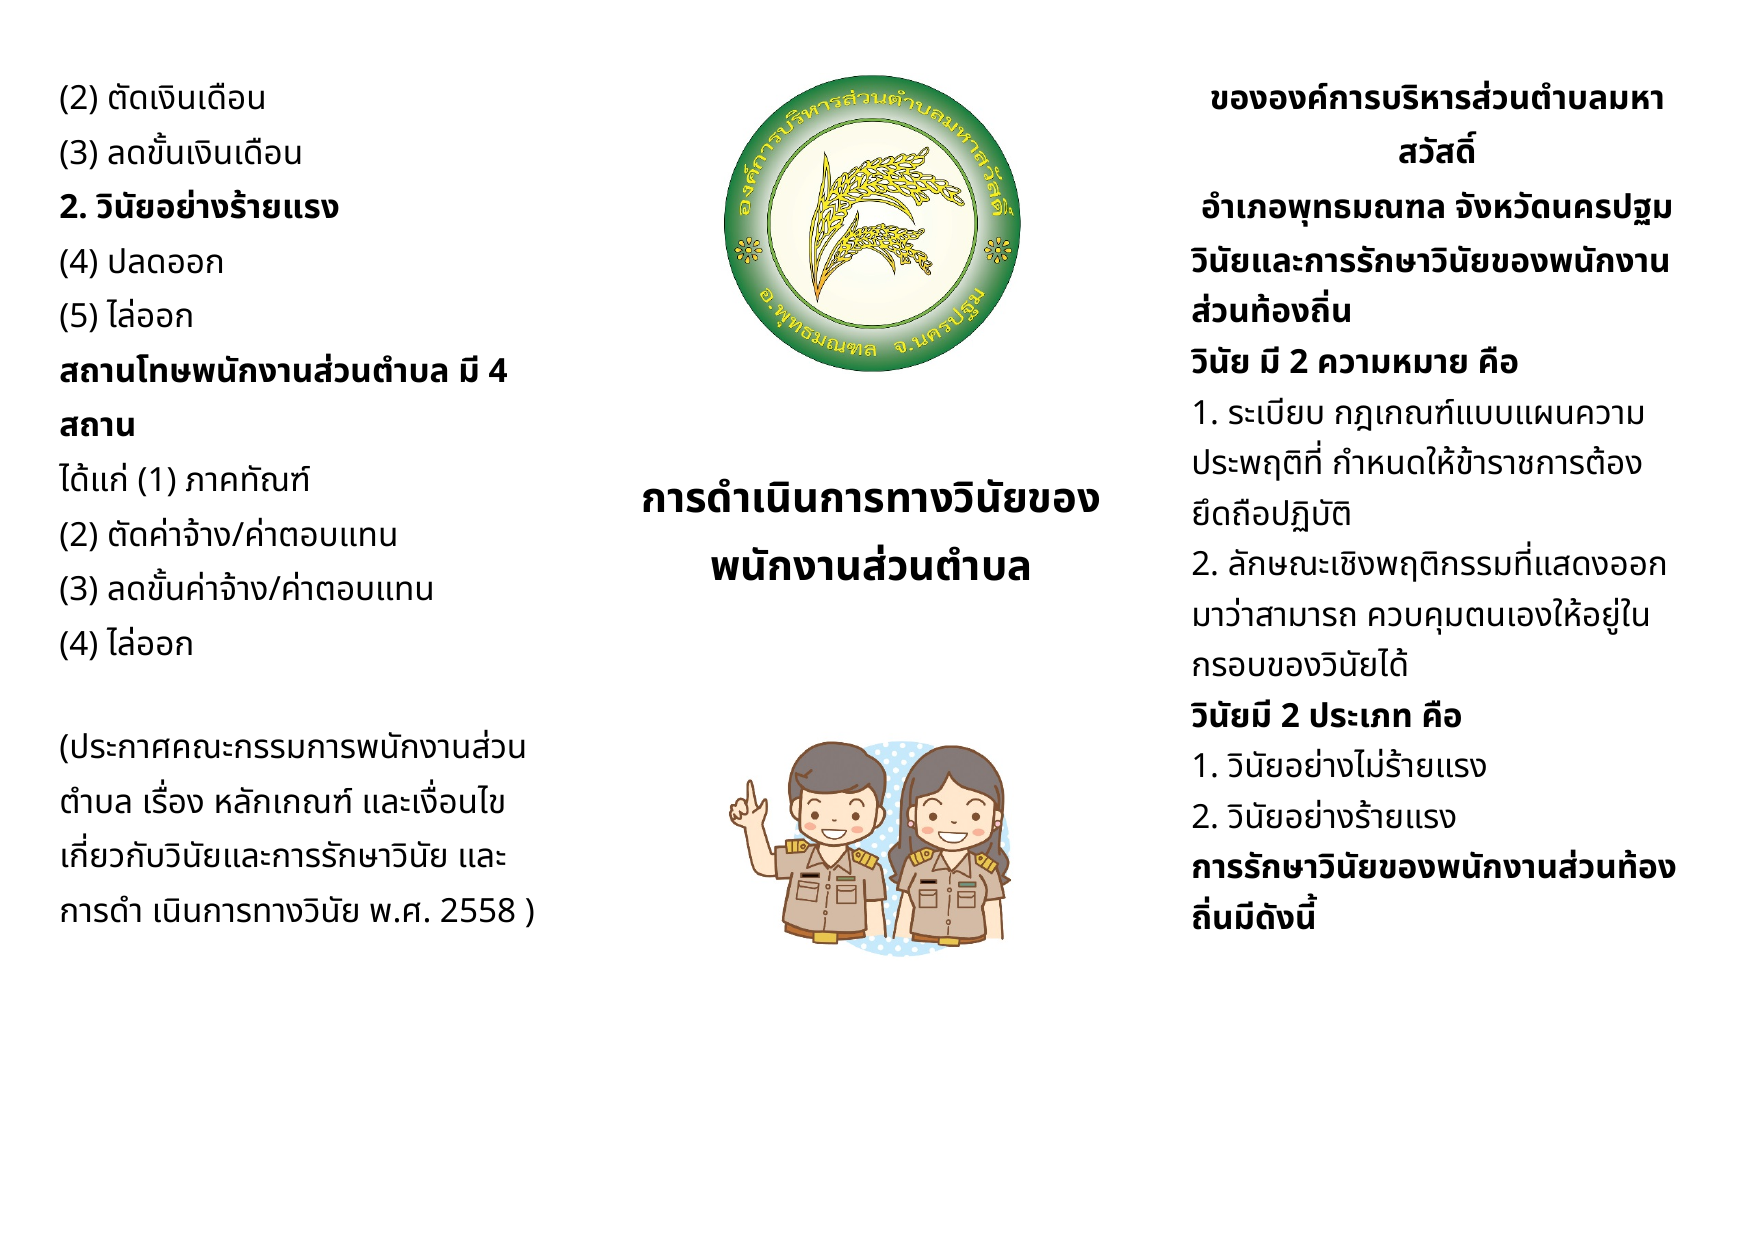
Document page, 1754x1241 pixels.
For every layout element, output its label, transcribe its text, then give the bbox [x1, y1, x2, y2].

text ขององค์การบริหารส่วนตำบลมหาสวัสดิ์ [1191, 74, 1683, 179]
text วินัย มี 2 ความหมาย คือ [1191, 338, 1683, 388]
text (5) ไล่ออก [59, 292, 551, 343]
text (3) ลดขั้นค่าจ้าง/ค่าตอบแทน [59, 565, 551, 616]
text (3) ลดขั้นเงินเดือน [59, 128, 551, 179]
text (4) ปลดออก [59, 238, 551, 288]
text (4) ไล่ออก [59, 619, 551, 670]
text 2. ลักษณะเชิงพฤติกรรมที่แสดงออกมาว่าสามารถ ควบคุมตนเองให้อยู่ในกรอบของวินัยได้ [1191, 540, 1683, 691]
text (2) ตัดเงินเดือน [59, 74, 551, 124]
text ได้แก่ (1) ภาคทัณฑ์ [59, 456, 551, 506]
text สถานโทษพนักงานส่วนตำบล มี 4 สถาน [59, 347, 551, 452]
text 2. วินัยอย่างร้ายแรง [1191, 793, 1683, 843]
text 1. วินัยอย่างไม่ร้ายแรง [1191, 742, 1683, 793]
text การดำเนินการทางวินัยของ พนักงานส่วนตำบล [625, 468, 1117, 599]
text วินัยและการรักษาวินัยของพนักงานส่วนท้องถิ่น [1191, 237, 1683, 338]
text (2) ตัดค่าจ้าง/ค่าตอบแทน [59, 510, 551, 561]
text (ประกาศคณะกรรมการพนักงานส่วนตำบล เรื่อง หลักเกณฑ์ และเงื่อนไขเกี่ยวกับวินัยและการรักษาวินัย และการดำ เนินการทางวินัย พ.ศ. 2558 ) [59, 723, 551, 937]
text 1. ระเบียบ กฎเกณฑ์แบบแผนความประพฤติที่ กำหนดให้ข้าราชการต้องยึดถือปฏิบัติ [1191, 388, 1683, 540]
picture [721, 73, 1022, 374]
picture [718, 699, 1024, 998]
text การรักษาวินัยของพนักงานส่วนท้องถิ่นมีดังนี้ [1191, 843, 1683, 944]
text วินัยมี 2 ประเภท คือ [1191, 691, 1683, 742]
text อำเภอพุทธมณฑล จังหวัดนครปฐม [1191, 183, 1683, 233]
text 2. วินัยอย่างร้ายแรง [59, 183, 551, 234]
